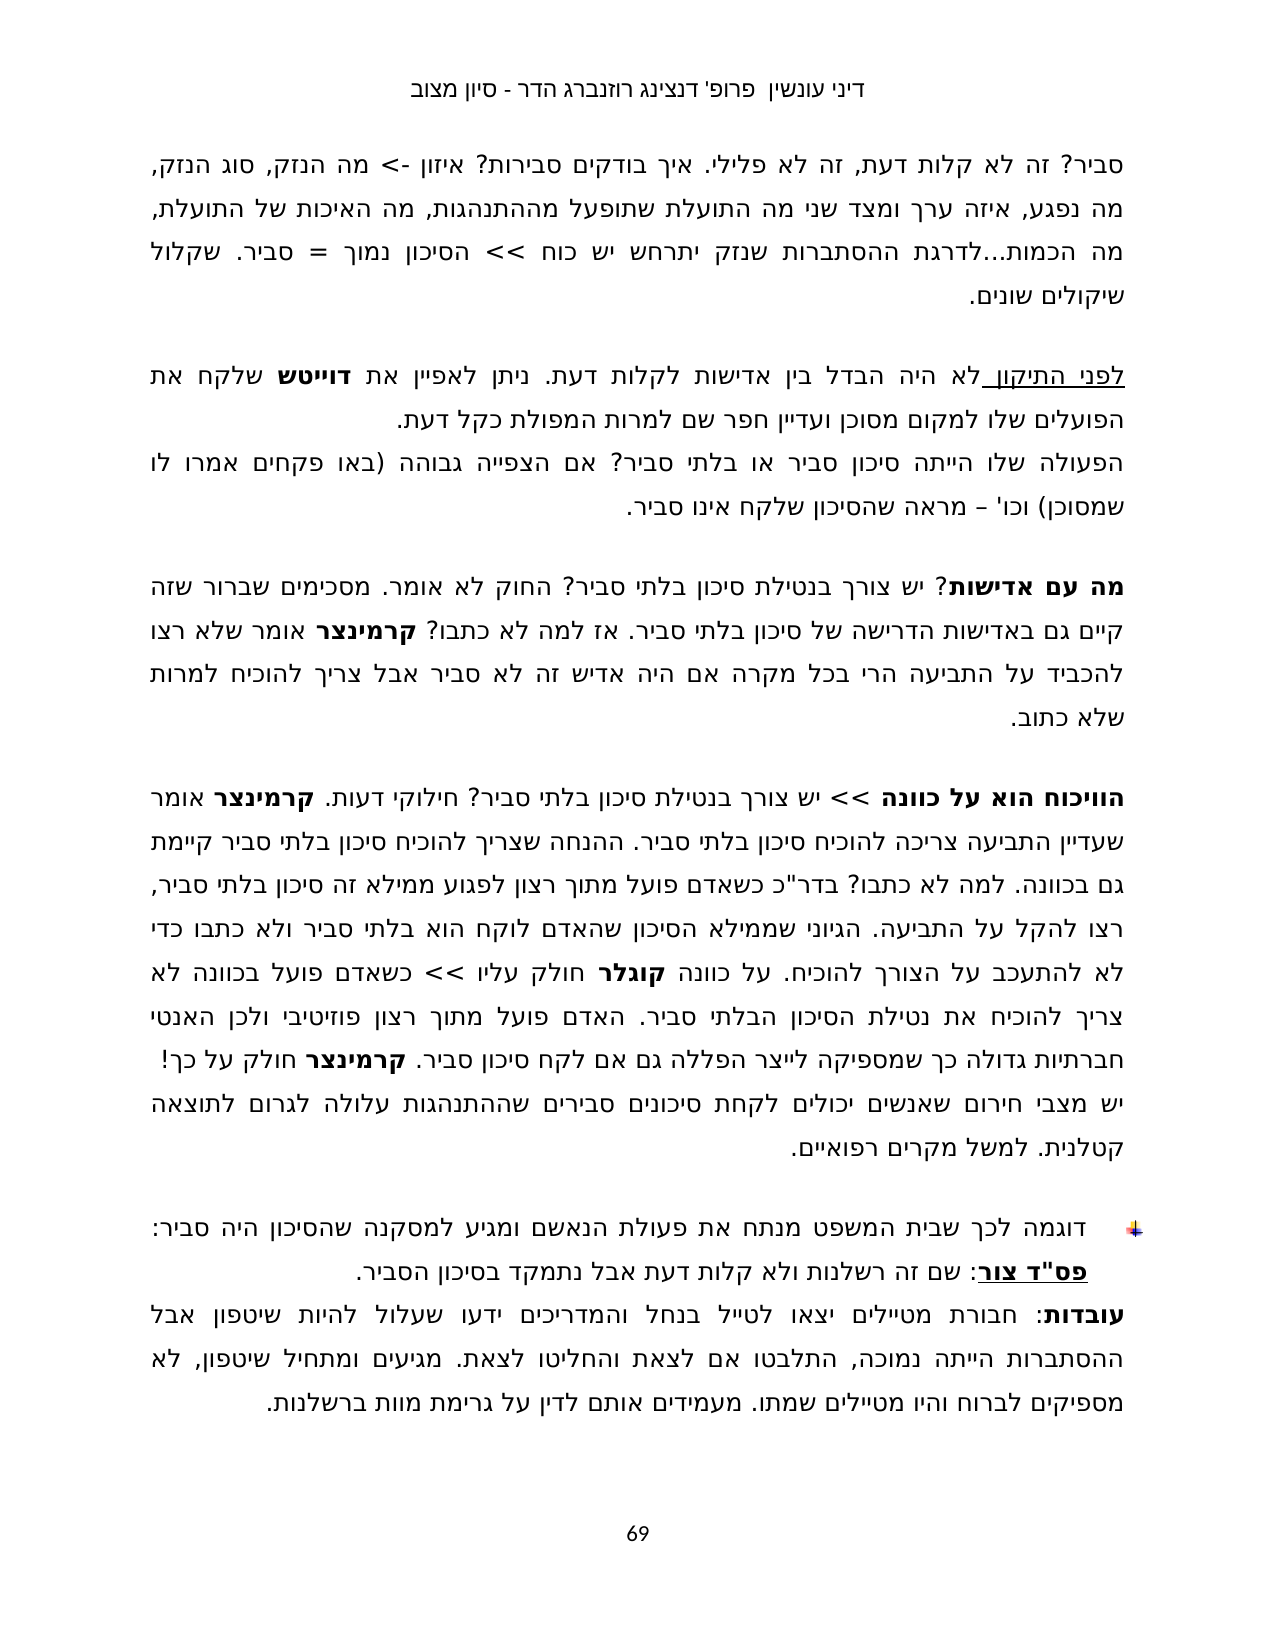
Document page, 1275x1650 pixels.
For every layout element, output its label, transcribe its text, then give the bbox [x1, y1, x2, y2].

picture [1126, 1219, 1143, 1237]
text הפעולה שלו הייתה סיכון סביר או בלתי סביר? אם הצפייה גבוהה (באו פקחים אמרו לו שמסוכן) וכו' – מראה שהסיכון שלקח אינו סביר. [150, 448, 1125, 521]
text מה עם אדישות? יש צורך בנטילת סיכון בלתי סביר? החוק לא אומר. מסכימים שברור שזה קיים גם באדישות הדרישה של סיכון בלתי סביר. אז למה לא כתבו? קרמינצר אומר שלא רצו להכביד על התביעה הרי בכל מקרה אם היה אדיש זה לא סביר אבל צריך להוכיח למרות שלא כתוב. [150, 572, 1125, 732]
list דוגמה לכך שבית המשפט מנתח את פעולת הנאשם ומגיע למסקנה שהסיכון היה סביר: פס"ד צור: שם זה רשלנות ולא קלות דעת אבל נתמקד בסיכון הסביר. [150, 1213, 1125, 1286]
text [150, 150, 1125, 310]
text יש מצבי חירום שאנשים יכולים לקחת סיכונים סבירים שההתנהגות עלולה לגרום לתוצאה קטלנית. למשל מקרים רפואיים. [150, 1089, 1125, 1162]
text הוויכוח הוא על כוונה >> יש צורך בנטילת סיכון בלתי סביר? חילוקי דעות. קרמינצר אומר שעדיין התביעה צריכה להוכיח סיכון בלתי סביר. ההנחה שצריך להוכיח סיכון בלתי סביר קיימת גם בכוונה. למה לא כתבו? בדר"כ כשאדם פועל מתוך רצון לפגוע ממילא זה סיכון בלתי סביר, רצו להקל על התביעה. הגיוני שממילא הסיכון שהאדם לוקח הוא בלתי סביר ולא כתבו כדי לא להתעכב על הצורך להוכיח. על כוונה קוגלר חולק עליו >> כשאדם פועל בכוונה לא צריך להוכיח את נטילת הסיכון הבלתי סביר. האדם פועל מתוך רצון פוזיטיבי ולכן האנטי חברתיות גדולה כך שמספיקה לייצר הפללה גם אם לקח סיכון סביר. קרמינצר חולק על כך! [150, 783, 1125, 1075]
text עובדות: חבורת מטיילים יצאו לטייל בנחל והמדריכים ידעו שעלול להיות שיטפון אבל ההסתברות הייתה נמוכה, התלבטו אם לצאת והחליטו לצאת. מגיעים ומתחיל שיטפון, לא מספיקים לברוח והיו מטיילים שמתו. מעמידים אותם לדין על גרימת מוות ברשלנות. [150, 1300, 1125, 1417]
text לפני התיקון לא היה הבדל בין אדישות לקלות דעת. ניתן לאפיין את דוייטש שלקח את הפועלים שלו למקום מסוכן ועדיין חפר שם למרות המפולת כקל דעת. [150, 361, 1125, 434]
